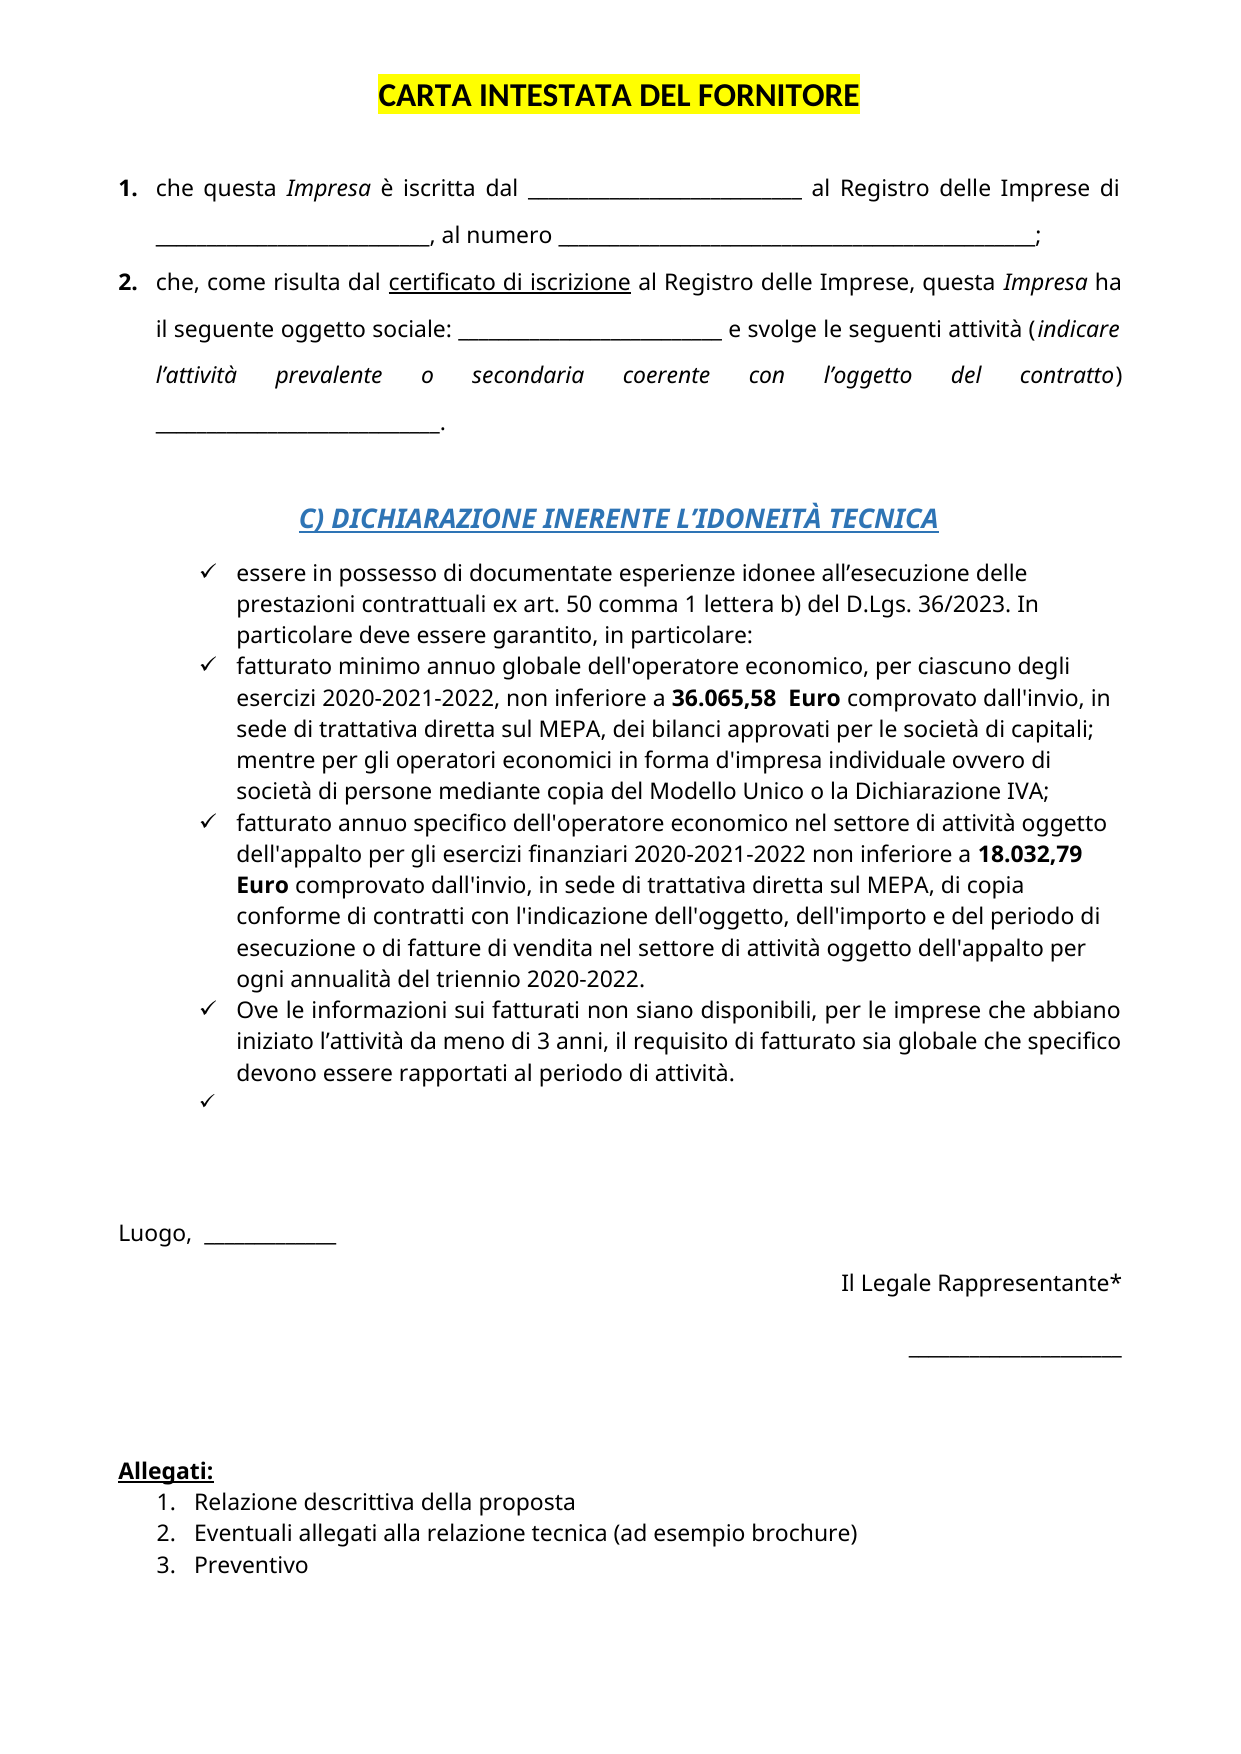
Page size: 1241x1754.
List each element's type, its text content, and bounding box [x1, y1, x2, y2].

text Il Legale Rappresentante* [118, 1267, 1122, 1299]
list essere in possesso di documentate esperienze idonee all’esecuzione delle prestazioni contrattuali ex art. 50 comma 1 lettera b) del D.Lgs. 36/2023. In particolare deve essere garantito, in particolare: [199, 556, 1122, 650]
list Preventivo [156, 1549, 1122, 1580]
text _____________________ [118, 1330, 1122, 1361]
text C) DICHIARAZIONE INERENTE L’IDONEITÀ TECNICA [118, 500, 1122, 537]
list Relazione descrittiva della proposta [156, 1486, 1122, 1517]
list che, come risulta dal certificato di iscrizione al Registro delle Imprese, questa Impresa ha il seguente oggetto sociale: __________________________ e svolge le seguenti attività (indicare l’attività prevalente o secondaria coerente con l’oggetto del contratto) ____________________________. [118, 266, 1122, 437]
text Allegati: [118, 1455, 1122, 1486]
list Ove le informazioni sui fatturati non siano disponibili, per le imprese che abbiano iniziato l’attività da meno di 3 anni, il requisito di fatturato sia globale che specifico devono essere rapportati al periodo di attività. [199, 994, 1122, 1088]
list che questa Impresa è iscritta dal ___________________________ al Registro delle Imprese di ___________________________, al numero _______________________________________________; [118, 172, 1122, 250]
text Luogo, _____________ [118, 1217, 1122, 1248]
list Eventuali allegati alla relazione tecnica (ad esempio brochure) [156, 1517, 1122, 1549]
list fatturato minimo annuo globale dell'operatore economico, per ciascuno degli esercizi 2020-2021-2022, non inferiore a 36.065,58 Euro comprovato dall'invio, in sede di trattativa diretta sul MEPA, dei bilanci approvati per le società di capitali; mentre per gli operatori economici in forma d'impresa individuale ovvero di società di persone mediante copia del Modello Unico o la Dichiarazione IVA; [199, 650, 1122, 806]
list fatturato annuo specifico dell'operatore economico nel settore di attività oggetto dell'appalto per gli esercizi finanziari 2020-2021-2022 non inferiore a 18.032,79 Euro comprovato dall'invio, in sede di trattativa diretta sul MEPA, di copia conforme di contratti con l'indicazione dell'oggetto, dell'importo e del periodo di esecuzione o di fatture di vendita nel settore di attività oggetto dell'appalto per ogni annualità del triennio 2020-2022. [199, 806, 1122, 994]
